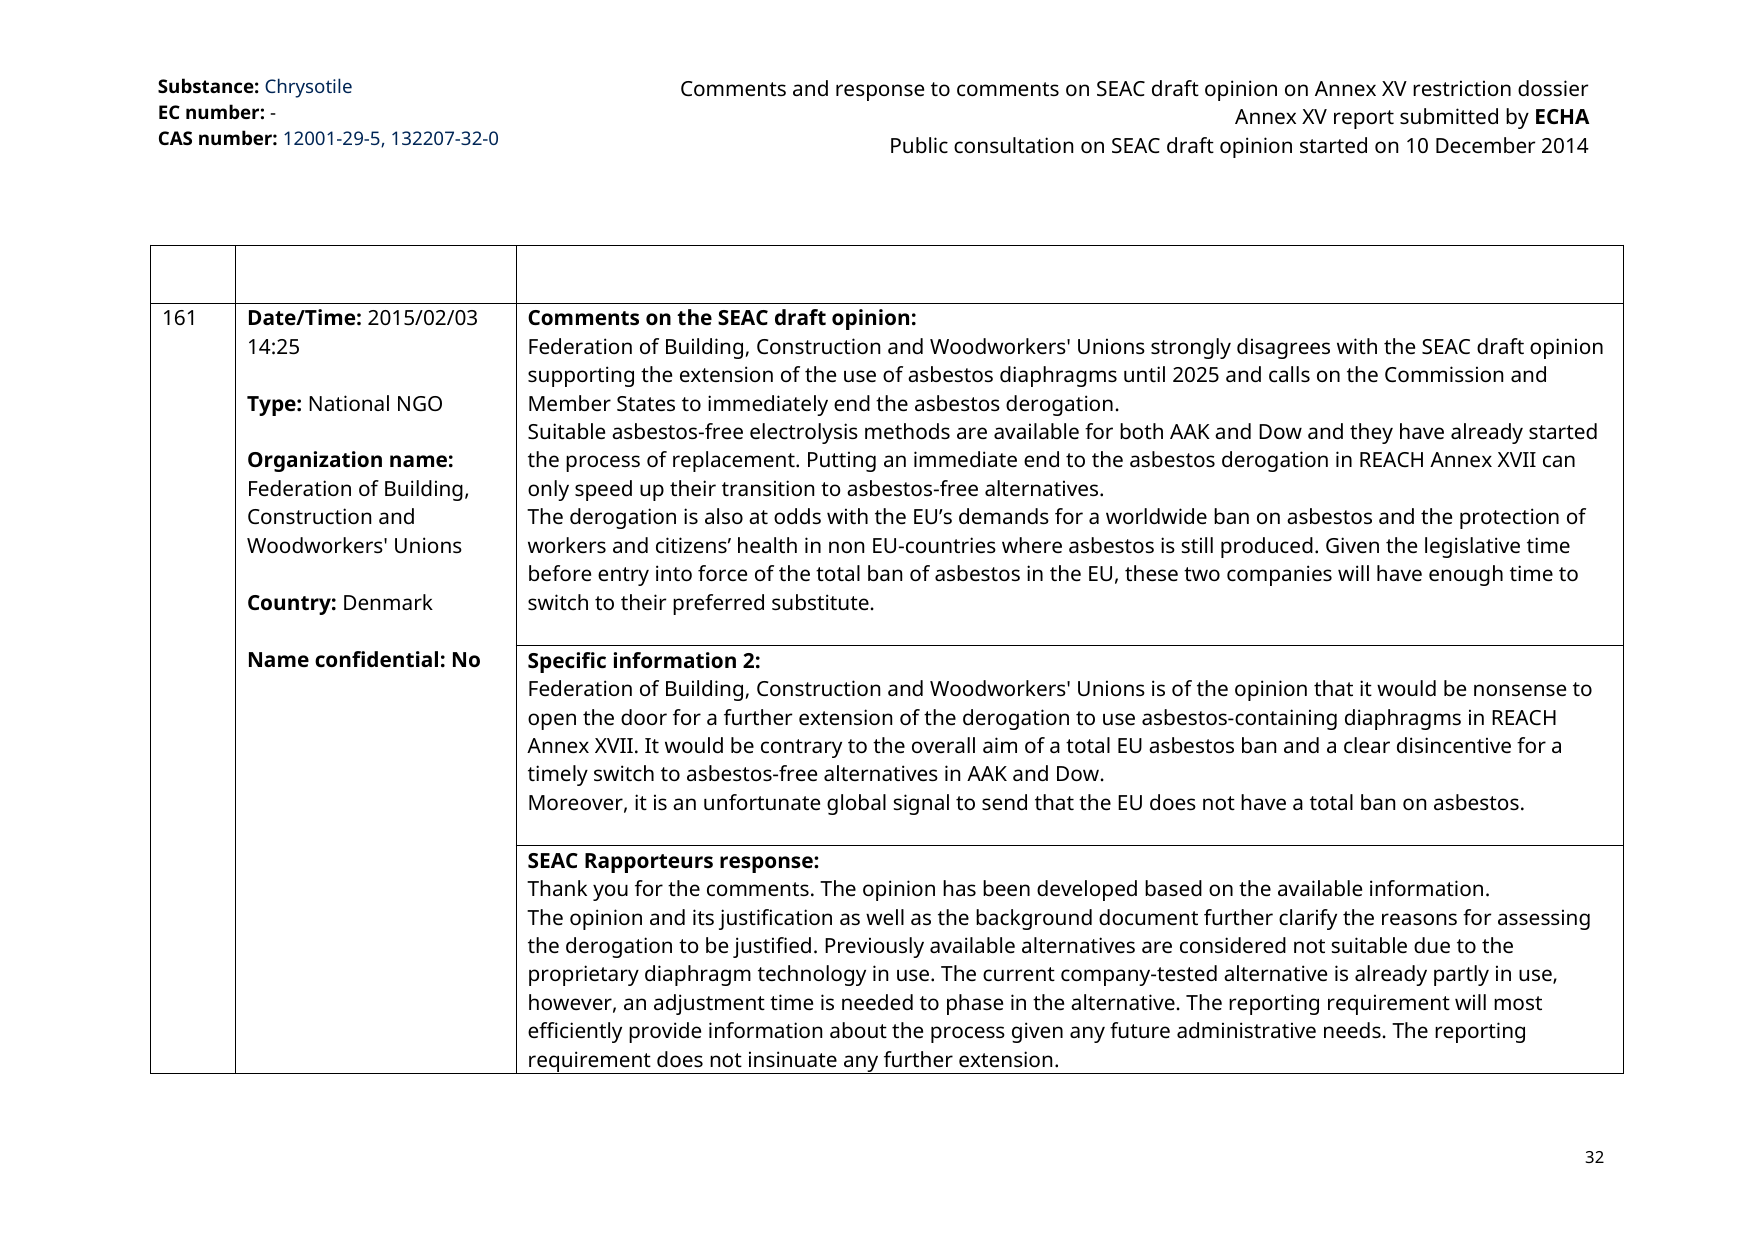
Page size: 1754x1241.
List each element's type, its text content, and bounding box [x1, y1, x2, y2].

table_cell Specific information 2: Federation of Building, Construction and Woodworkers' Unions is of the opinion that it would be nonsense to open the door for a further extension of the derogation to use asbestos-containing diaphragms in REACH Annex XVII. It would be contrary to the overall aim of a total EU asbestos ban and a clear disincentive for a timely switch to asbestos-free alternatives in AAK and Dow. Moreover, it is an unfortunate global signal to send that the EU does not have a total ban on asbestos. [517, 646, 1623, 845]
table_cell Comments on the SEAC draft opinion: Federation of Building, Construction and Woodworkers' Unions strongly disagrees with the SEAC draft opinion supporting the extension of the use of asbestos diaphragms until 2025 and calls on the Commission and Member States to immediately end the asbestos derogation. Suitable asbestos-free electrolysis methods are available for both AAK and Dow and they have already started the process of replacement. Putting an immediate end to the asbestos derogation in REACH Annex XVII can only speed up their transition to asbestos-free alternatives. The derogation is also at odds with the EU’s demands for a worldwide ban on asbestos and the protection of workers and citizens’ health in non EU-countries where asbestos is still produced. Given the legislative time before entry into force of the total ban of asbestos in the EU, these two companies will have enough time to switch to their preferred substitute. [517, 304, 1623, 645]
table_cell Date/Time: 2015/02/03 14:25 Type: National NGO Organization name: Federation of Building, Construction and Woodworkers' Unions Country: Denmark Name confidential: No [236, 304, 516, 1073]
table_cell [517, 246, 1623, 302]
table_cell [517, 846, 1623, 1073]
table_cell 161 [151, 304, 235, 1073]
